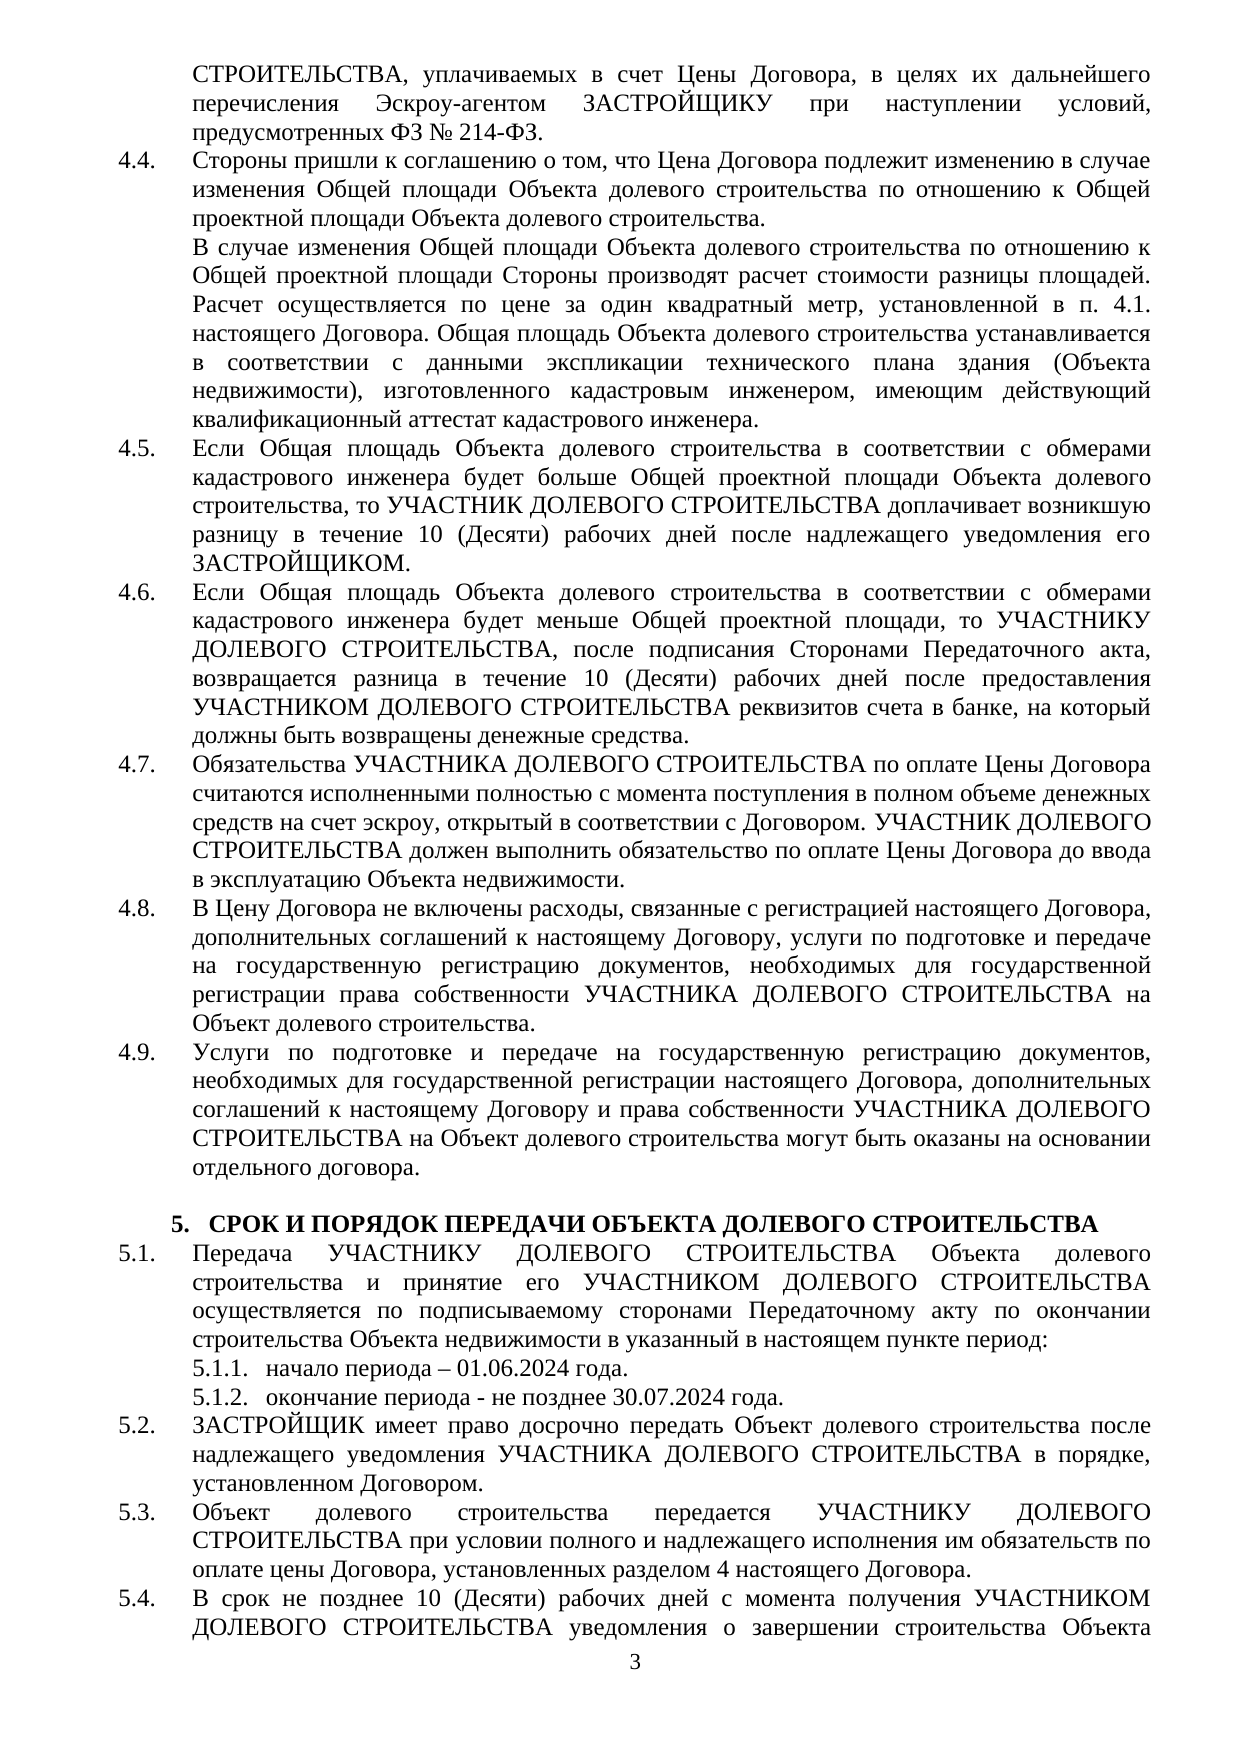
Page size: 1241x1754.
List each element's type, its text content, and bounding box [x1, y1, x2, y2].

list Если Общая площадь Объекта долевого строительства в соответствии с обмерами кадастрового инженера будет меньше Общей проектной площади, то УЧАСТНИКУ ДОЛЕВОГО СТРОИТЕЛЬСТВА, после подписания Сторонами Передаточного акта, возвращается разница в течение 10 (Десяти) рабочих дней после предоставления УЧАСТНИКОМ ДОЛЕВОГО СТРОИТЕЛЬСТВА реквизитов счета в банке, на который должны быть возвращены денежные средства. [118, 577, 1152, 749]
list Стороны пришли к соглашению о том, что Цена Договора подлежит изменению в случае изменения Общей площади Объекта долевого строительства по отношению к Общей проектной площади Объекта долевого строительства. [118, 145, 1152, 232]
list Передача УЧАСТНИКУ ДОЛЕВОГО СТРОИТЕЛЬСТВА Объекта долевого строительства и принятие его УЧАСТНИКОМ ДОЛЕВОГО СТРОИТЕЛЬСТВА осуществляется по подписываемому сторонами Передаточному акту по окончании строительства Объекта недвижимости в указанный в настоящем пункте период: [118, 1238, 1152, 1353]
list Обязательства УЧАСТНИКА ДОЛЕВОГО СТРОИТЕЛЬСТВА по оплате Цены Договора считаются исполненными полностью с момента поступления в полном объеме денежных средств на счет эскроу, открытый в соответствии с Договором. УЧАСТНИК ДОЛЕВОГО СТРОИТЕЛЬСТВА должен выполнить обязательство по оплате Цены Договора до ввода в эксплуатацию Объекта недвижимости. [118, 749, 1152, 893]
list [118, 1583, 1152, 1640]
list ЗАСТРОЙЩИК имеет право досрочно передать Объект долевого строительства после надлежащего уведомления УЧАСТНИКА ДОЛЕВОГО СТРОИТЕЛЬСТВА в порядке, установленном Договором. [118, 1410, 1152, 1497]
list В Цену Договора не включены расходы, связанные с регистрацией настоящего Договора, дополнительных соглашений к настоящему Договору, услуги по подготовке и передаче на государственную регистрацию документов, необходимых для государственной регистрации права собственности УЧАСТНИКА ДОЛЕВОГО СТРОИТЕЛЬСТВА на Объект долевого строительства. [118, 893, 1152, 1037]
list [118, 59, 1152, 145]
list окончание периода - не позднее 30.07.2024 года. [192, 1382, 1152, 1410]
list Если Общая площадь Объекта долевого строительства в соответствии с обмерами кадастрового инженера будет больше Общей проектной площади Объекта долевого строительства, то УЧАСТНИК ДОЛЕВОГО СТРОИТЕЛЬСТВА доплачивает возникшую разницу в течение 10 (Десяти) рабочих дней после надлежащего уведомления его ЗАСТРОЙЩИКОМ. [118, 433, 1152, 577]
list Объект долевого строительства передается УЧАСТНИКУ ДОЛЕВОГО СТРОИТЕЛЬСТВА при условии полного и надлежащего исполнения им обязательств по оплате цены Договора, установленных разделом 4 настоящего Договора. [118, 1497, 1152, 1583]
list начало периода – 01.06.2024 года. [192, 1353, 1152, 1382]
text В случае изменения Общей площади Объекта долевого строительства по отношению к Общей проектной площади Стороны производят расчет стоимости разницы площадей. Расчет осуществляется по цене за один квадратный метр, установленной в п. 4.1. настоящего Договора. Общая площадь Объекта долевого строительства устанавливается в соответствии с данными экспликации технического плана здания (Объекта недвижимости), изготовленного кадастровым инженером, имеющим действующий квалификационный аттестат кадастрового инженера. [192, 232, 1152, 433]
list СРОК И ПОРЯДОК ПЕРЕДАЧИ ОБЪЕКТА ДОЛЕВОГО СТРОИТЕЛЬСТВА [118, 1209, 1152, 1238]
list Услуги по подготовке и передаче на государственную регистрацию документов, необходимых для государственной регистрации настоящего Договора, дополнительных соглашений к настоящему Договору и права собственности УЧАСТНИКА ДОЛЕВОГО СТРОИТЕЛЬСТВА на Объект долевого строительства могут быть оказаны на основании отдельного договора. [118, 1037, 1152, 1180]
